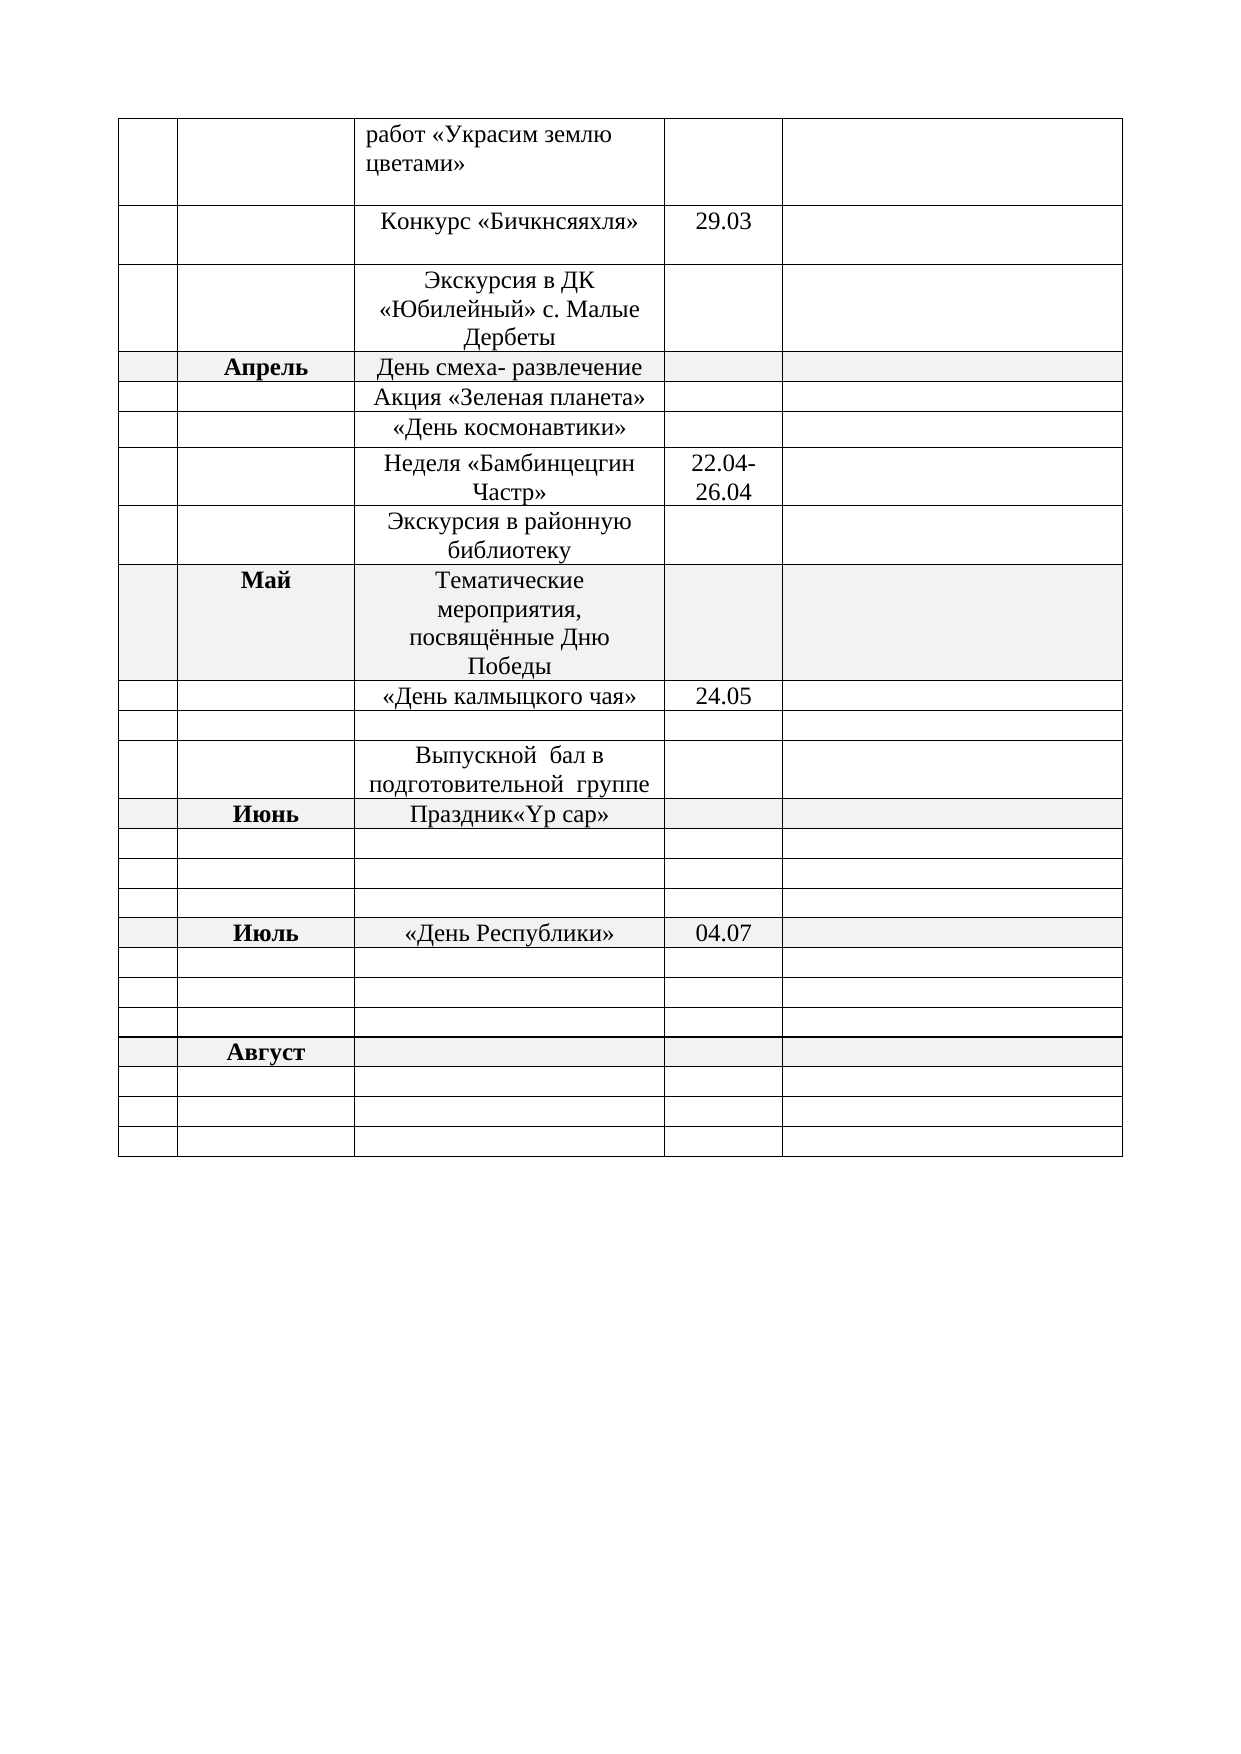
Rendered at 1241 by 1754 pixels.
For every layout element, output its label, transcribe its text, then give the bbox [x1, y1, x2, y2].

table_cell [665, 119, 782, 205]
table_cell «День космонавтики» [355, 412, 664, 447]
table_cell [665, 889, 782, 917]
table_cell День смеха- развлечение [355, 352, 664, 381]
table_cell [119, 889, 177, 917]
table_cell [355, 1097, 664, 1126]
table_cell [665, 565, 782, 680]
table_cell [355, 711, 664, 739]
table_cell [783, 829, 1122, 858]
table_cell [665, 978, 782, 1007]
table_cell Июль [178, 918, 354, 947]
table_cell [783, 859, 1122, 887]
table_cell Выпускной бал в подготовительной группе [355, 741, 664, 798]
table_cell Акция «Зеленая планета» [355, 382, 664, 411]
table_cell 29.03 [665, 206, 782, 264]
table_cell [355, 1008, 664, 1036]
table_cell [665, 506, 782, 564]
table_cell [355, 859, 664, 887]
table_cell 22.04-26.04 [665, 448, 782, 505]
table_cell Экскурсия в районную библиотеку [355, 506, 664, 564]
table_cell [178, 506, 354, 564]
table_cell [355, 829, 664, 858]
table_cell Конкурс «Бичкнсяяхля» [355, 206, 664, 264]
table_cell [119, 1067, 177, 1096]
table_cell [178, 948, 354, 977]
table_cell [178, 978, 354, 1007]
table_cell [665, 1008, 782, 1036]
table_cell [665, 1127, 782, 1156]
table_cell [119, 382, 177, 411]
table_cell [783, 978, 1122, 1007]
table_cell [783, 711, 1122, 739]
table_cell [178, 382, 354, 411]
table_cell [178, 1008, 354, 1036]
table_cell [178, 1067, 354, 1096]
table_cell [783, 412, 1122, 447]
table_cell [119, 119, 177, 205]
table_cell [783, 1097, 1122, 1126]
table_cell [783, 889, 1122, 917]
table_cell [119, 412, 177, 447]
table_cell [119, 799, 177, 828]
table_cell [119, 1127, 177, 1156]
table_cell [178, 711, 354, 739]
table_cell [178, 829, 354, 858]
table_cell Июнь [178, 799, 354, 828]
table_cell [178, 412, 354, 447]
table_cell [355, 119, 664, 205]
table_cell [783, 265, 1122, 351]
table_cell [665, 711, 782, 739]
table_cell [665, 799, 782, 828]
table_cell «День Республики» [355, 918, 664, 947]
table_cell Тематические мероприятия, посвящённые Дню Победы [355, 565, 664, 680]
table_cell [178, 1127, 354, 1156]
table_cell [355, 1067, 664, 1096]
table_cell [665, 1038, 782, 1066]
table_cell [119, 352, 177, 381]
table_cell [119, 506, 177, 564]
table_cell 04.07 [665, 918, 782, 947]
table_cell [119, 1097, 177, 1126]
table_cell [178, 859, 354, 887]
table_cell [119, 565, 177, 680]
table_cell Неделя «Бамбинцецгин Частр» [355, 448, 664, 505]
table_cell [665, 265, 782, 351]
table_cell [783, 799, 1122, 828]
table_cell Апрель [178, 352, 354, 381]
table_cell [783, 119, 1122, 205]
table_cell [178, 448, 354, 505]
table_cell «День калмыцкого чая» [355, 681, 664, 710]
table_cell [665, 382, 782, 411]
table_cell 24.05 [665, 681, 782, 710]
table_cell [665, 741, 782, 798]
table_cell [119, 711, 177, 739]
table_cell [665, 1067, 782, 1096]
table_cell [355, 1038, 664, 1066]
table_cell [665, 1097, 782, 1126]
table_cell [355, 978, 664, 1007]
table_cell [178, 1097, 354, 1126]
table_cell [665, 829, 782, 858]
table_cell [355, 948, 664, 977]
table_cell [783, 948, 1122, 977]
table_cell [783, 206, 1122, 264]
table_cell [783, 1127, 1122, 1156]
table_cell Август [178, 1038, 354, 1066]
table_cell [355, 1127, 664, 1156]
table_cell [665, 859, 782, 887]
table_cell [783, 1008, 1122, 1036]
table_cell [783, 918, 1122, 947]
table_cell [119, 741, 177, 798]
table_cell Экскурсия в ДК «Юбилейный» с. Малые Дербеты [355, 265, 664, 351]
table_cell [119, 978, 177, 1007]
table_cell [783, 565, 1122, 680]
table_cell [178, 265, 354, 351]
table_cell [783, 1038, 1122, 1066]
table_cell [178, 681, 354, 710]
table_cell [665, 412, 782, 447]
table_cell Праздник«Yр сар» [355, 799, 664, 828]
table_cell [119, 918, 177, 947]
table_cell [119, 206, 177, 264]
table_cell [783, 681, 1122, 710]
table_cell [119, 1008, 177, 1036]
table_cell [119, 681, 177, 710]
table_cell [783, 741, 1122, 798]
table_cell [783, 382, 1122, 411]
table_cell [178, 889, 354, 917]
table_cell [119, 829, 177, 858]
table_cell Май [178, 565, 354, 680]
table_cell [178, 741, 354, 798]
table_cell [783, 506, 1122, 564]
table_cell [665, 948, 782, 977]
table_cell [355, 889, 664, 917]
table_cell [783, 352, 1122, 381]
table_cell [178, 119, 354, 205]
table_cell [783, 1067, 1122, 1096]
table_cell [783, 448, 1122, 505]
table_cell [119, 448, 177, 505]
table_cell [665, 352, 782, 381]
table_cell [119, 265, 177, 351]
table_cell [119, 948, 177, 977]
table_cell [119, 859, 177, 887]
table_cell [178, 206, 354, 264]
table_cell [119, 1038, 177, 1066]
